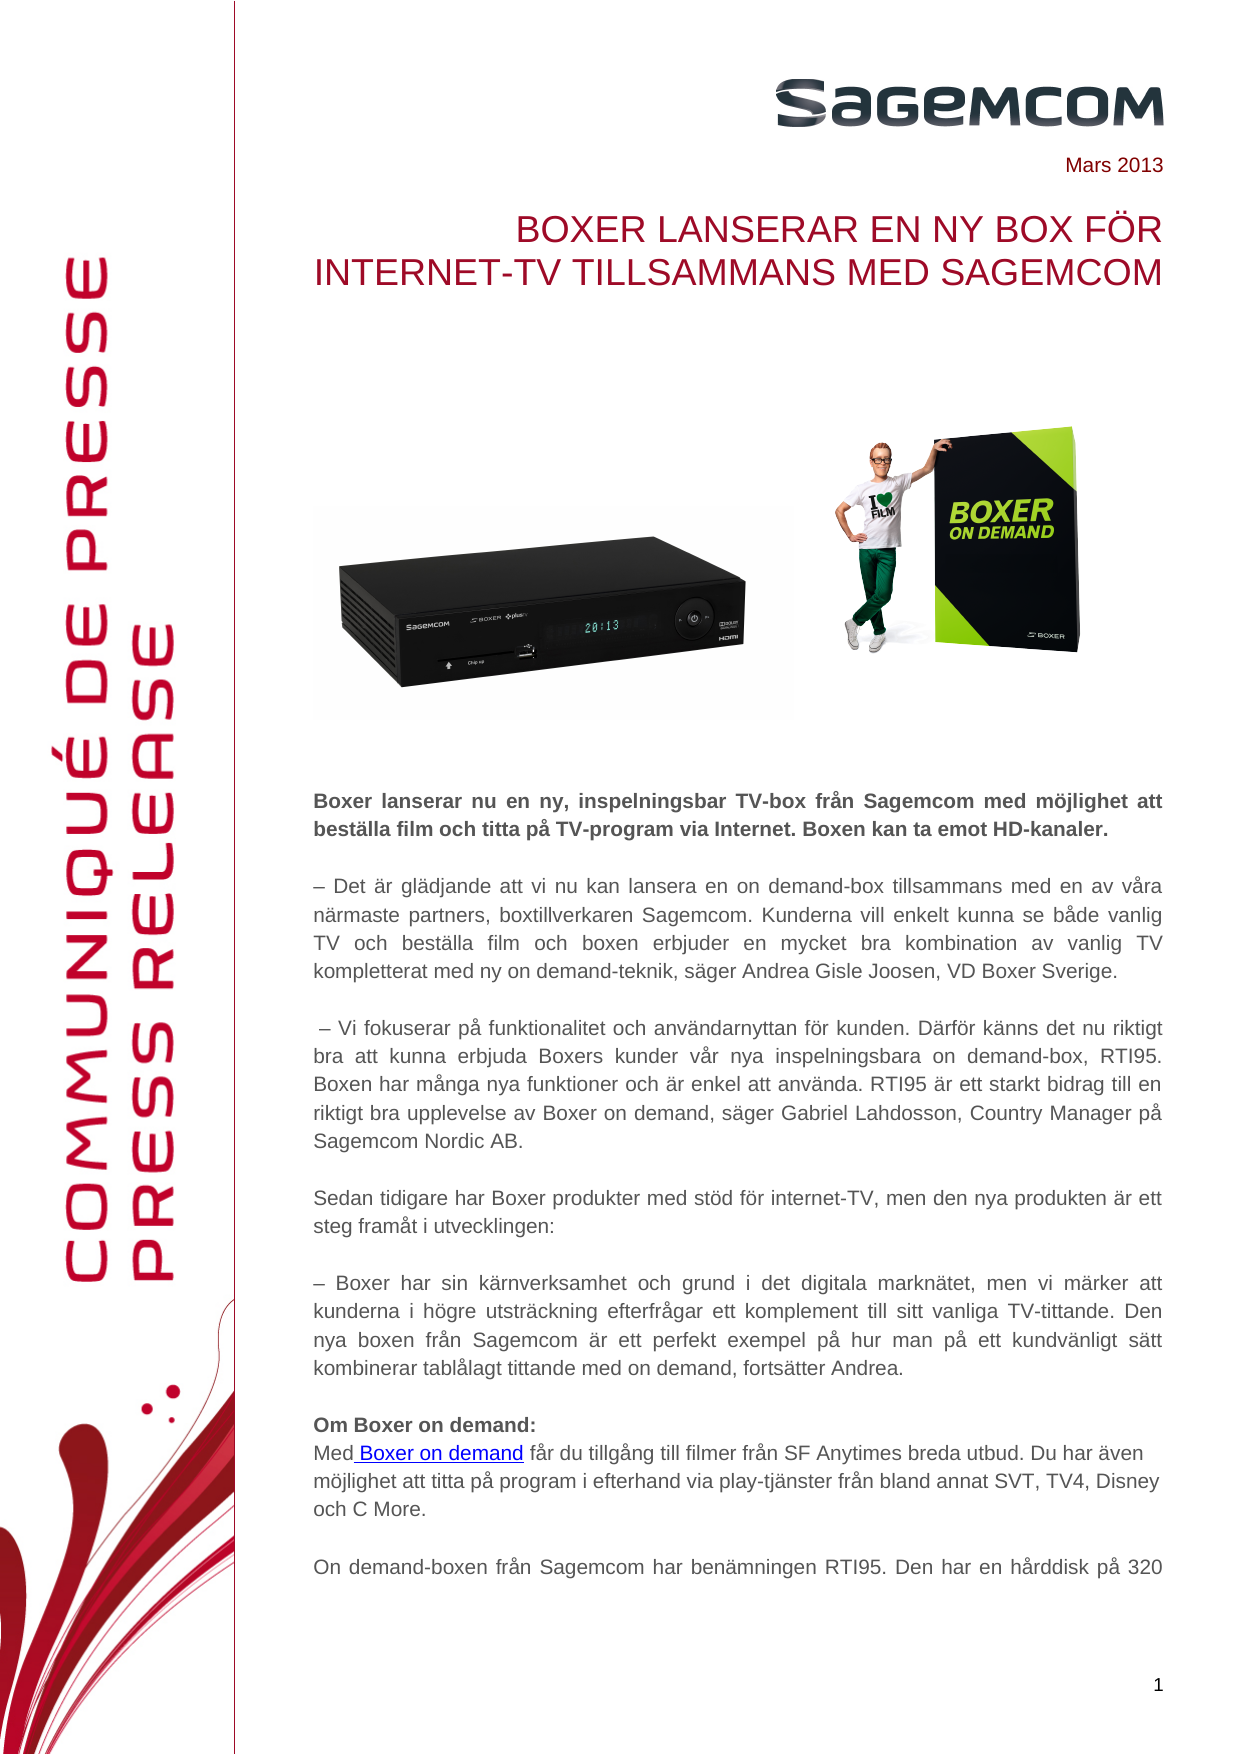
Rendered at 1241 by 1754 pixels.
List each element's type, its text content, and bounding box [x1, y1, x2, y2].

text Boxer lanserar nu en ny, inspelningsbar TV-box från Sagemcom med möjlighet att beställa film och titta på TV-program via Internet. Boxen kan ta emot HD-kanaler. [313, 785, 1163, 841]
picture [776, 79, 1164, 127]
picture [812, 364, 1106, 705]
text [313, 1550, 1163, 1578]
text – Det är glädjande att vi nu kan lansera en on demand-box tillsammans med en av våra närmaste partners, boxtillverkaren Sagemcom. Kunderna vill enkelt kunna se både vanlig TV och beställa film och boxen erbjuder en mycket bra kombination av vanlig TV kompletterat med ny on demand-teknik, säger Andrea Gisle Joosen, VD Boxer Sverige. [313, 870, 1163, 983]
text Boxer lanserar en ny box för internet-TV tillsammans med Sagemcom [313, 207, 1163, 293]
text Sedan tidigare har Boxer produkter med stöd för internet-TV, men den nya produkten är ett steg framåt i utvecklingen: [313, 1182, 1163, 1238]
text – Boxer har sin kärnverksamhet och grund i det digitala marknätet, men vi märker att kunderna i högre utsträckning efterfrågar ett komplement till sitt vanliga TV-tittande. Den nya boxen från Sagemcom är ett perfekt exempel på hur man på ett kundvänligt sätt kombinerar tablålagt tittande med on demand, fortsätter Andrea. [313, 1267, 1163, 1379]
text Om Boxer on demand: Med Boxer on demand får du tillgång till filmer från SF Anytimes breda utbud. Du har även möjlighet att titta på program i efterhand via play-tjänster från bland annat SVT, TV4, Disney och C More. [313, 1409, 1163, 1521]
picture [0, 0, 234, 1754]
text – Vi fokuserar på funktionalitet och användarnyttan för kunden. Därför känns det nu riktigt bra att kunna erbjuda Boxers kunder vår nya inspelningsbara on demand-box, RTI95. Boxen har många nya funktioner och är enkel att använda. RTI95 är ett starkt bidrag till en riktigt bra upplevelse av Boxer on demand, säger Gabriel Lahdosson, Country Manager på Sagemcom Nordic AB. [313, 1012, 1163, 1152]
picture [312, 506, 794, 720]
